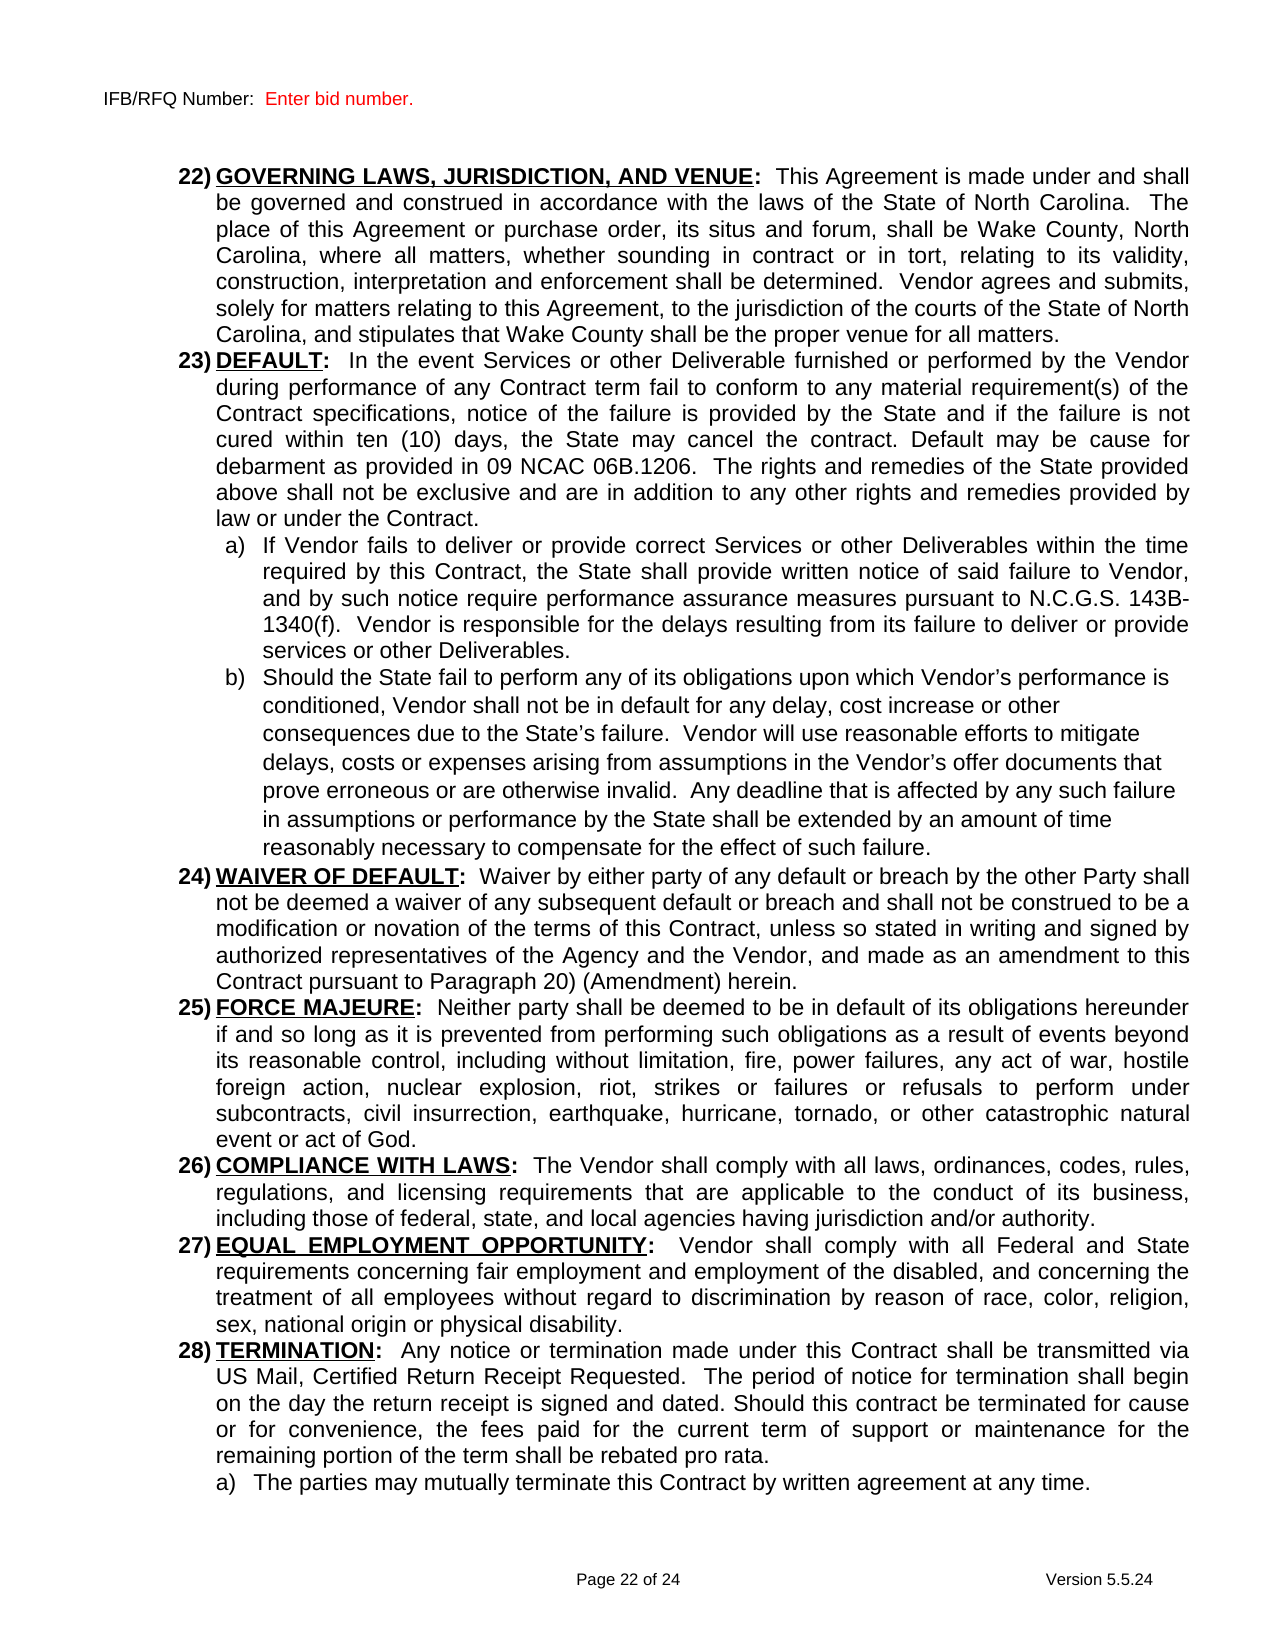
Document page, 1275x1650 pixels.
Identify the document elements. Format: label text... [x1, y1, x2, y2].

list If Vendor fails to deliver or provide correct Services or other Deliverables within the time required by this Contract, the State shall provide written notice of said failure to Vendor, and by such notice require performance assurance measures pursuant to N.C.G.S. 143B-1340(f). Vendor is responsible for the delays resulting from its failure to deliver or provide services or other Deliverables. [225, 532, 1191, 663]
list DEFAULT: In the event Services or other Deliverable furnished or performed by the Vendor during performance of any Contract term fail to conform to any material requirement(s) of the Contract specifications, notice of the failure is provided by the State and if the failure is not cured within ten (10) days, the State may cancel the contract. Default may be cause for debarment as provided in 09 NCAC 06B.1206. The rights and remedies of the State provided above shall not be exclusive and are in addition to any other rights and remedies provided by law or under the Contract. [178, 347, 1191, 532]
list COMPLIANCE WITH LAWS: The Vendor shall comply with all laws, ordinances, codes, rules, regulations, and licensing requirements that are applicable to the conduct of its business, including those of federal, state, and local agencies having jurisdiction and/or authority. [178, 1152, 1191, 1232]
list TERMINATION: Any notice or termination made under this Contract shall be transmitted via US Mail, Certified Return Receipt Requested. The period of notice for termination shall begin on the day the return receipt is signed and dated. Should this contract be terminated for cause or for convenience, the fees paid for the current term of support or maintenance for the remaining portion of the term shall be rebated pro rata. [178, 1337, 1191, 1469]
list The parties may mutually terminate this Contract by written agreement at any time. [216, 1469, 1191, 1495]
list GOVERNING LAWS, JURISDICTION, AND VENUE: This Agreement is made under and shall be governed and construed in accordance with the laws of the State of North Carolina. The place of this Agreement or purchase order, its situs and forum, shall be Wake County, North Carolina, where all matters, whether sounding in contract or in tort, relating to its validity, construction, interpretation and enforcement shall be determined. Vendor agrees and submits, solely for matters relating to this Agreement, to the jurisdiction of the courts of the State of North Carolina, and stipulates that Wake County shall be the proper venue for all matters. [178, 163, 1191, 347]
list Should the State fail to perform any of its obligations upon which Vendor’s performance is conditioned, Vendor shall not be in default for any delay, cost increase or other consequences due to the State’s failure. Vendor will use reasonable efforts to mitigate delays, costs or expenses arising from assumptions in the Vendor’s offer documents that prove erroneous or are otherwise invalid. Any deadline that is affected by any such failure in assumptions or performance by the State shall be extended by an amount of time reasonably necessary to compensate for the effect of such failure. [225, 663, 1191, 861]
list FORCE MAJEURE: Neither party shall be deemed to be in default of its obligations hereunder if and so long as it is prevented from performing such obligations as a result of events beyond its reasonable control, including without limitation, fire, power failures, any act of war, hostile foreign action, nuclear explosion, riot, strikes or failures or refusals to perform under subcontracts, civil insurrection, earthquake, hurricane, tornado, or other catastrophic natural event or act of God. [178, 994, 1191, 1152]
list WAIVER OF DEFAULT: Waiver by either party of any default or breach by the other Party shall not be deemed a waiver of any subsequent default or breach and shall not be construed to be a modification or novation of the terms of this Contract, unless so stated in writing and signed by authorized representatives of the Agency and the Vendor, and made as an amendment to this Contract pursuant to Paragraph 20) (Amendment) herein. [178, 863, 1191, 994]
list EQUAL EMPLOYMENT OPPORTUNITY: Vendor shall comply with all Federal and State requirements concerning fair employment and employment of the disabled, and concerning the treatment of all employees without regard to discrimination by reason of race, color, religion, sex, national origin or physical disability. [178, 1232, 1191, 1337]
